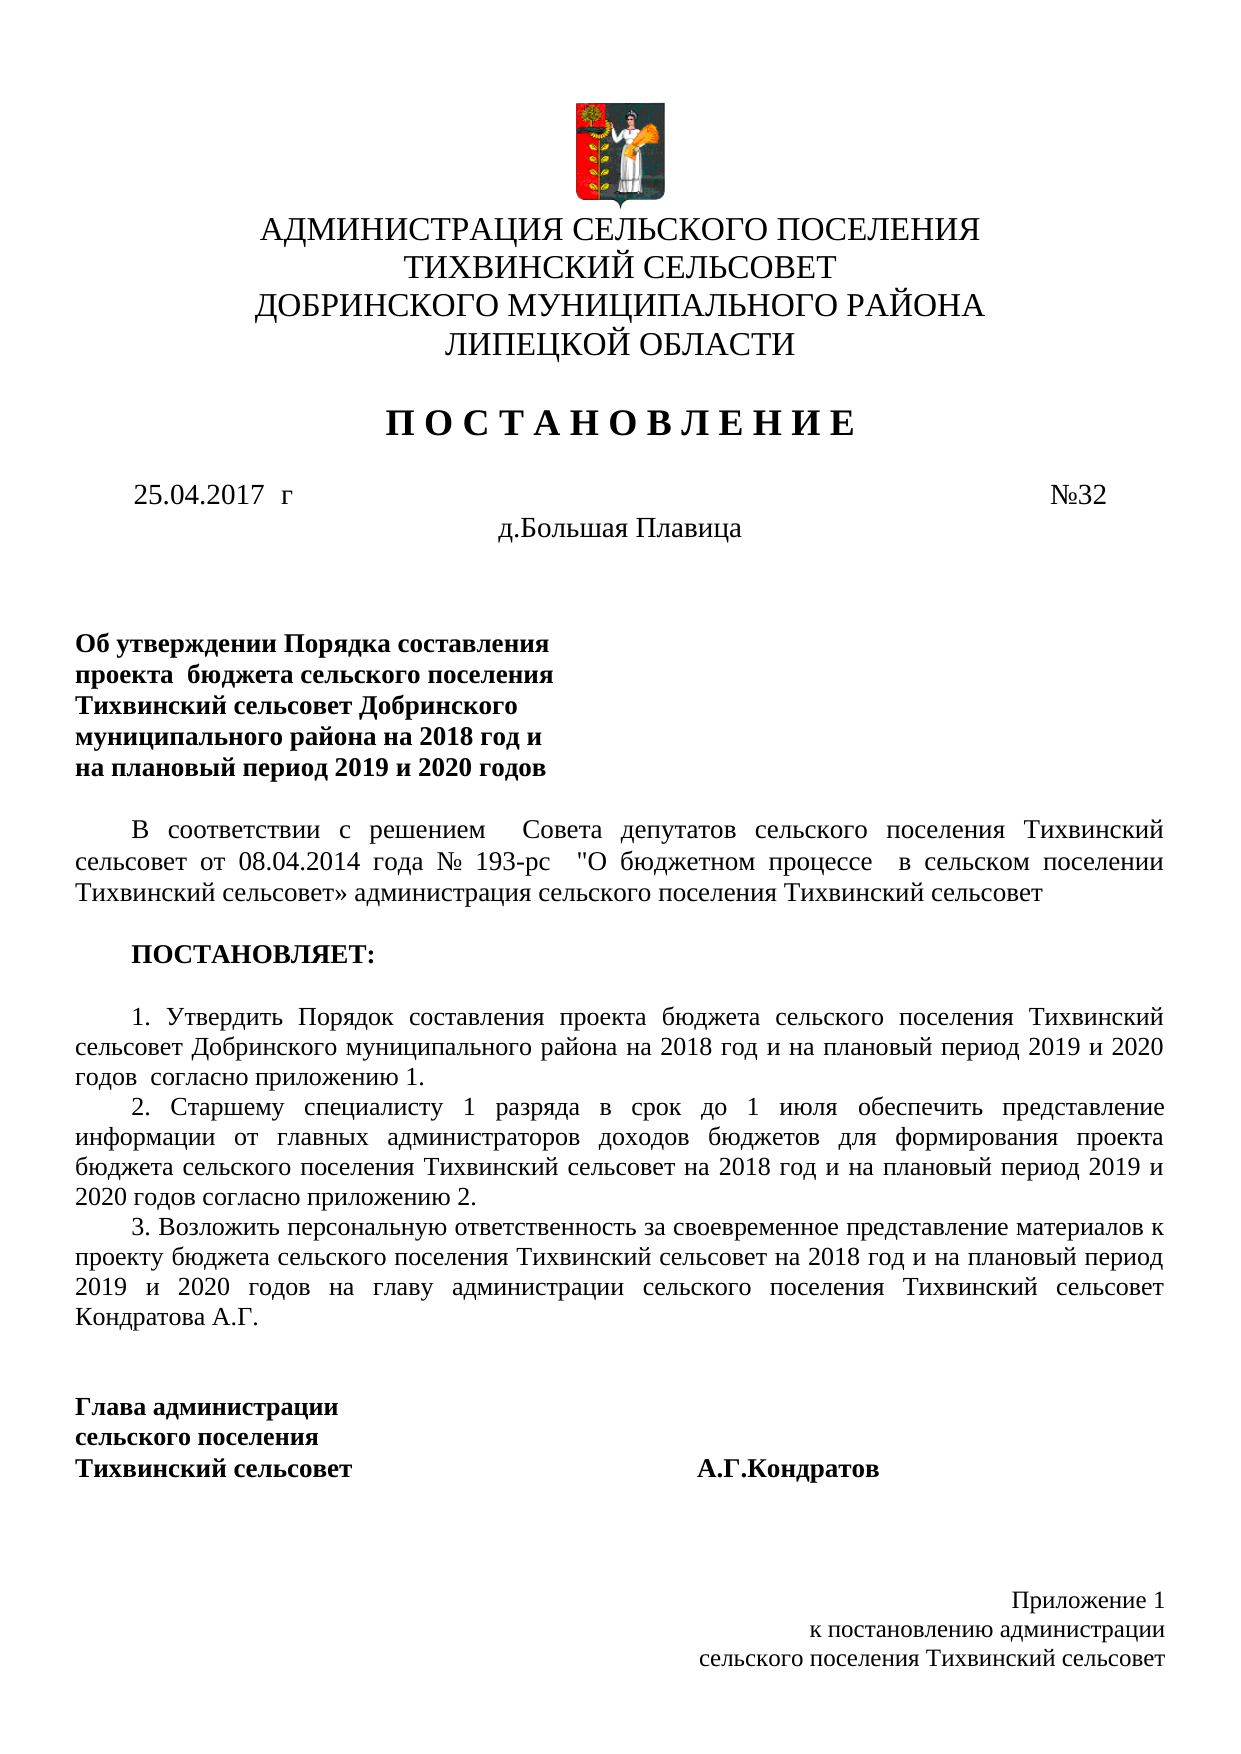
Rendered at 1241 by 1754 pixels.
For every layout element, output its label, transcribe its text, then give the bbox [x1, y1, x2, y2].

text ПОСТАНОВЛЯЕТ: [75, 938, 1165, 969]
text 1. Утвердить Порядок составления проекта бюджета сельского поселения Тихвинский сельсовет Добринского муниципального района на 2018 год и на плановый период 2019 и 2020 годов согласно приложению 1. [75, 1001, 1165, 1091]
text к постановлению администрации [57, 1614, 1165, 1643]
text ДОБРИНСКОГО МУНИЦИПАЛЬНОГО РАЙОНА [75, 285, 1165, 324]
text ЛИПЕЦКОЙ ОБЛАСТИ [75, 324, 1165, 362]
text П О С Т А Н О В Л Е Н И Е [75, 400, 1165, 443]
text Тихвинский сельсовет Добринского [75, 689, 1165, 720]
text Приложение 1 [57, 1586, 1165, 1614]
text сельского поселения [75, 1421, 1165, 1451]
text 2. Старшему специалисту 1 разряда в срок до 1 июля обеспечить представление информации от главных администраторов доходов бюджетов для формирования проекта бюджета сельского поселения Тихвинский сельсовет на 2018 год и на плановый период 2019 и 2020 годов согласно приложению 2. [75, 1091, 1165, 1211]
text 3. Возложить персональную ответственность за своевременное представление материалов к проекту бюджета сельского поселения Тихвинский сельсовет на 2018 год и на плановый период 2019 и 2020 годов на главу администрации сельского поселения Тихвинский сельсовет Кондратова А.Г. [75, 1211, 1165, 1331]
picture [575, 102, 665, 209]
text ТИХВИНСКИЙ СЕЛЬСОВЕТ [75, 247, 1165, 285]
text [57, 1643, 1165, 1672]
text проекта бюджета сельского поселения [75, 658, 1165, 689]
text Глава администрации [75, 1391, 1165, 1421]
text Об утверждении Порядка составления [75, 627, 1165, 658]
text муниципального района на 2018 год и [75, 720, 1165, 751]
text д.Большая Плавица [75, 511, 1165, 544]
text на плановый период 2019 и 2020 годов [75, 751, 1165, 782]
text АДМИНИСТРАЦИЯ СЕЛЬСКОГО ПОСЕЛЕНИЯ [75, 209, 1165, 247]
text 25.04.2017 г №32 [75, 477, 1165, 511]
text В соответствии с решением Совета депутатов сельского поселения Тихвинский сельсовет от 08.04.2014 года № 193-рс "О бюджетном процессе в сельском поселении Тихвинский сельсовет» администрация сельского поселения Тихвинский сельсовет [75, 814, 1165, 907]
text Тихвинский сельсовет А.Г.Кондратов [75, 1451, 1165, 1484]
